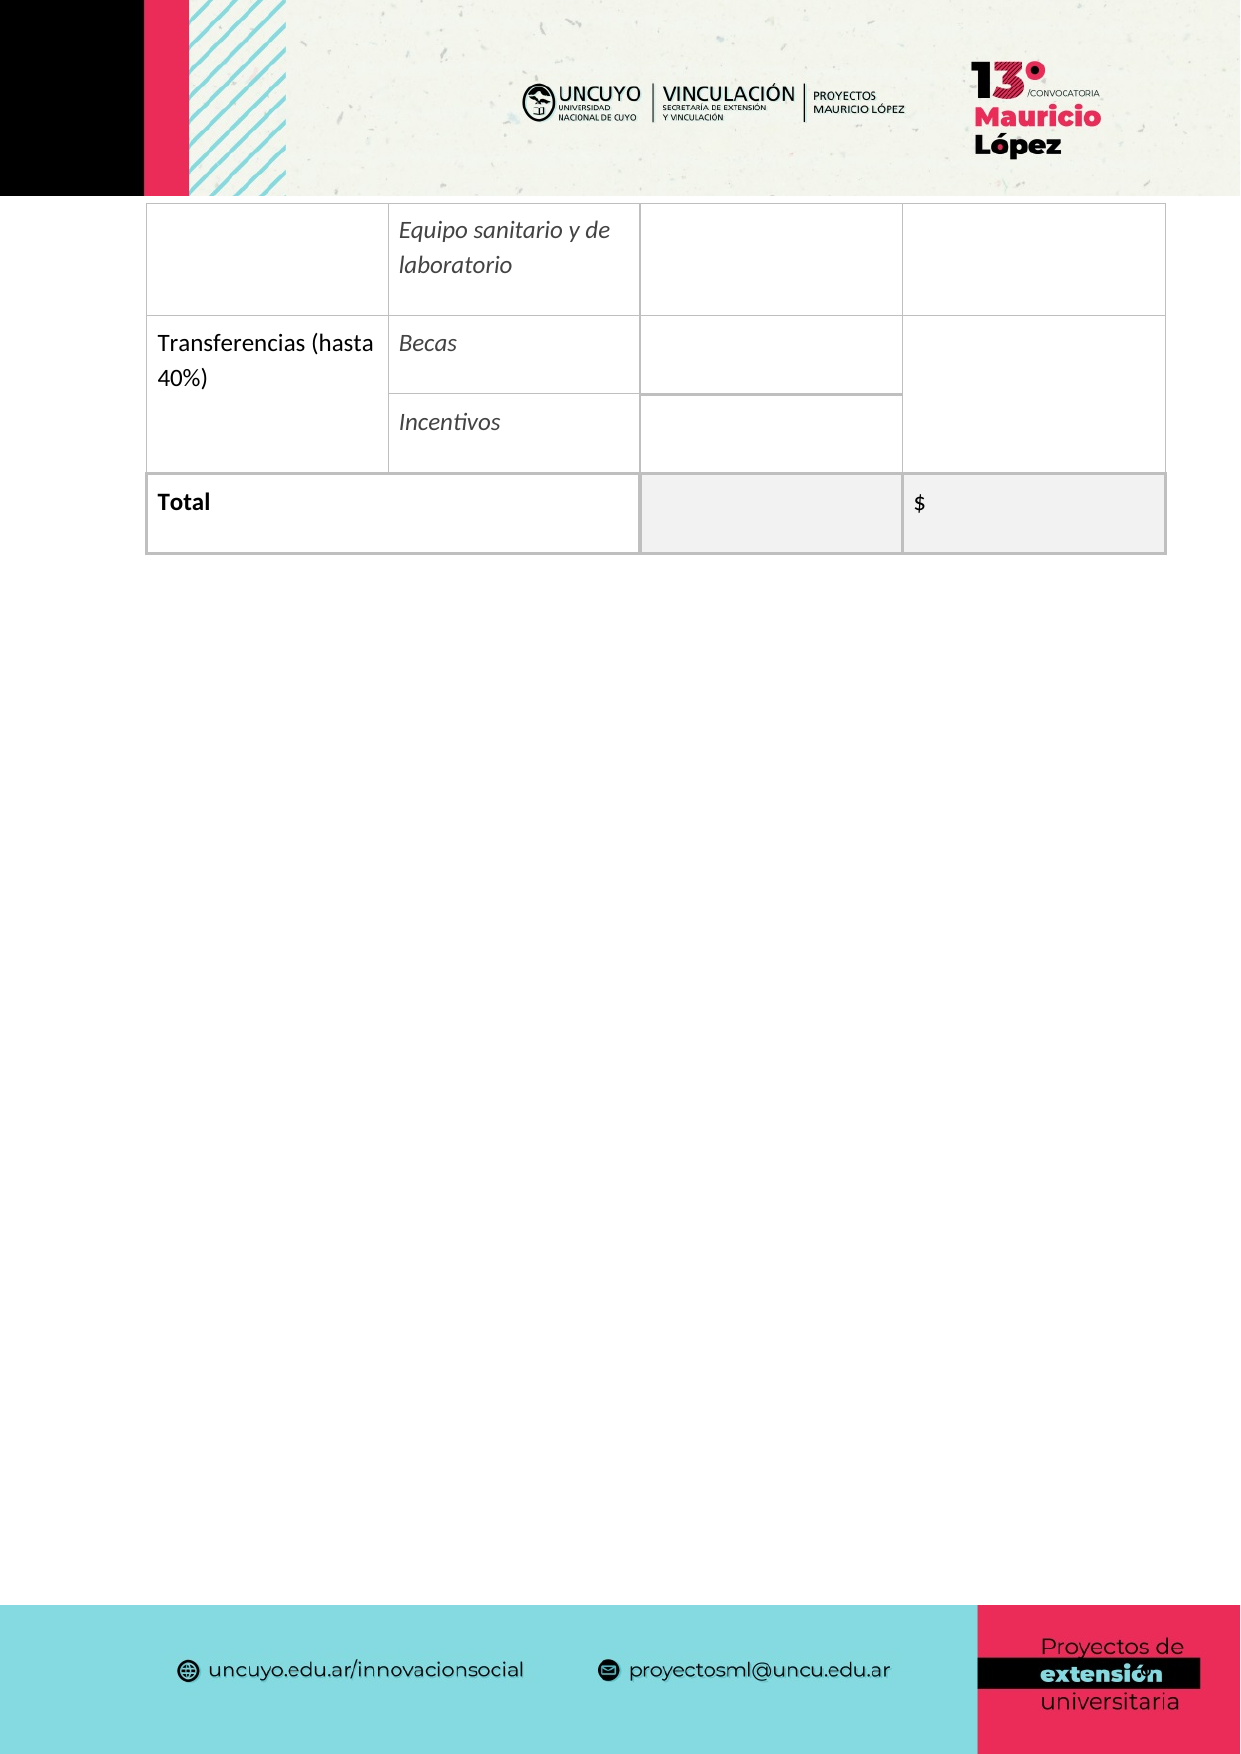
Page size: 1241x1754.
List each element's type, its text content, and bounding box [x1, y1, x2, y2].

picture [0, 1605, 1241, 1754]
table_cell [641, 316, 902, 393]
picture [0, 0, 1241, 196]
table_cell [641, 396, 902, 472]
table_cell Incentivos [389, 394, 639, 472]
table_cell Total [148, 475, 638, 552]
table_cell $ [904, 475, 1164, 552]
table_cell [641, 204, 902, 315]
table_cell Becas [389, 316, 639, 393]
table_cell Equipo sanitario y de laboratorio [389, 204, 639, 315]
table_cell [903, 316, 1165, 472]
table_cell Transferencias (hasta 40%) [147, 316, 388, 472]
table_cell [642, 475, 901, 552]
